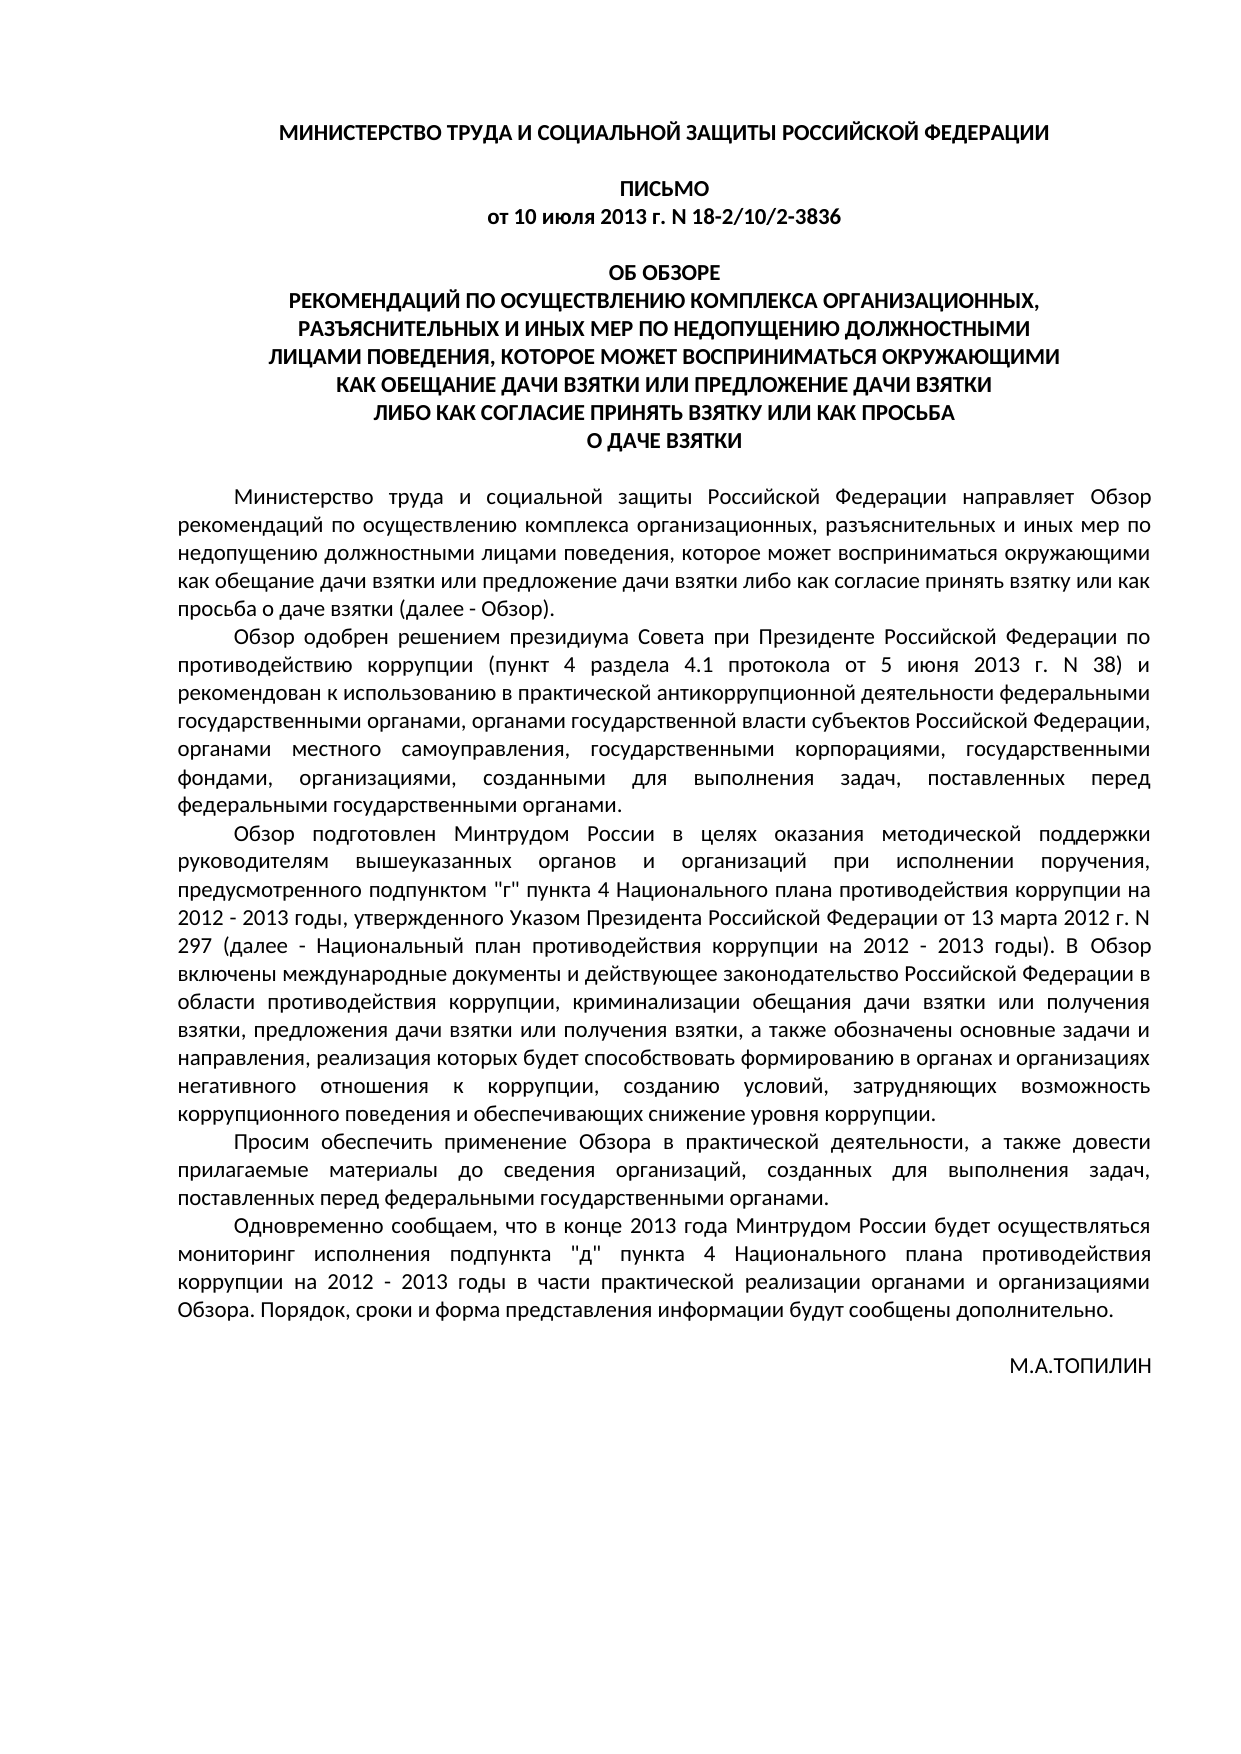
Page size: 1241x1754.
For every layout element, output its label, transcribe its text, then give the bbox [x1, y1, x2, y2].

text РАЗЪЯСНИТЕЛЬНЫХ И ИНЫХ МЕР ПО НЕДОПУЩЕНИЮ ДОЛЖНОСТНЫМИ [177, 314, 1152, 342]
text Министерство труда и социальной защиты Российской Федерации направляет Обзор рекомендаций по осуществлению комплекса организационных, разъяснительных и иных мер по недопущению должностными лицами поведения, которое может восприниматься окружающими как обещание дачи взятки или предложение дачи взятки либо как согласие принять взятку или как просьба о даче взятки (далее - Обзор). [177, 482, 1152, 622]
text от 10 июля 2013 г. N 18-2/10/2-3836 [177, 202, 1152, 230]
text Обзор одобрен решением президиума Совета при Президенте Российской Федерации по противодействию коррупции (пункт 4 раздела 4.1 протокола от 5 июня 2013 г. N 38) и рекомендован к использованию в практической антикоррупционной деятельности федеральными государственными органами, органами государственной власти субъектов Российской Федерации, органами местного самоуправления, государственными корпорациями, государственными фондами, организациями, созданными для выполнения задач, поставленных перед федеральными государственными органами. [177, 622, 1152, 819]
text ЛИЦАМИ ПОВЕДЕНИЯ, КОТОРОЕ МОЖЕТ ВОСПРИНИМАТЬСЯ ОКРУЖАЮЩИМИ [177, 342, 1152, 370]
text Обзор подготовлен Минтрудом России в целях оказания методической поддержки руководителям вышеуказанных органов и организаций при исполнении поручения, предусмотренного подпунктом "г" пункта 4 Национального плана противодействия коррупции на 2012 - 2013 годы, утвержденного Указом Президента Российской Федерации от 13 марта 2012 г. N 297 (далее - Национальный план противодействия коррупции на 2012 - 2013 годы). В Обзор включены международные документы и действующее законодательство Российской Федерации в области противодействия коррупции, криминализации обещания дачи взятки или получения взятки, предложения дачи взятки или получения взятки, а также обозначены основные задачи и направления, реализация которых будет способствовать формированию в органах и организациях негативного отношения к коррупции, созданию условий, затрудняющих возможность коррупционного поведения и обеспечивающих снижение уровня коррупции. [177, 819, 1152, 1127]
text МИНИСТЕРСТВО ТРУДА И СОЦИАЛЬНОЙ ЗАЩИТЫ РОССИЙСКОЙ ФЕДЕРАЦИИ [177, 118, 1152, 146]
text Просим обеспечить применение Обзора в практической деятельности, а также довести прилагаемые материалы до сведения организаций, созданных для выполнения задач, поставленных перед федеральными государственными органами. [177, 1127, 1152, 1211]
text ПИСЬМО [177, 174, 1152, 202]
text Одновременно сообщаем, что в конце 2013 года Минтрудом России будет осуществляться мониторинг исполнения подпункта "д" пункта 4 Национального плана противодействия коррупции на 2012 - 2013 годы в части практической реализации органами и организациями Обзора. Порядок, сроки и форма представления информации будут сообщены дополнительно. [177, 1211, 1152, 1323]
text О ДАЧЕ ВЗЯТКИ [177, 426, 1152, 454]
text М.А.ТОПИЛИН [177, 1351, 1152, 1379]
text ЛИБО КАК СОГЛАСИЕ ПРИНЯТЬ ВЗЯТКУ ИЛИ КАК ПРОСЬБА [177, 398, 1152, 426]
text ОБ ОБЗОРЕ [177, 258, 1152, 286]
text РЕКОМЕНДАЦИЙ ПО ОСУЩЕСТВЛЕНИЮ КОМПЛЕКСА ОРГАНИЗАЦИОННЫХ, [177, 286, 1152, 314]
text КАК ОБЕЩАНИЕ ДАЧИ ВЗЯТКИ ИЛИ ПРЕДЛОЖЕНИЕ ДАЧИ ВЗЯТКИ [177, 370, 1152, 398]
